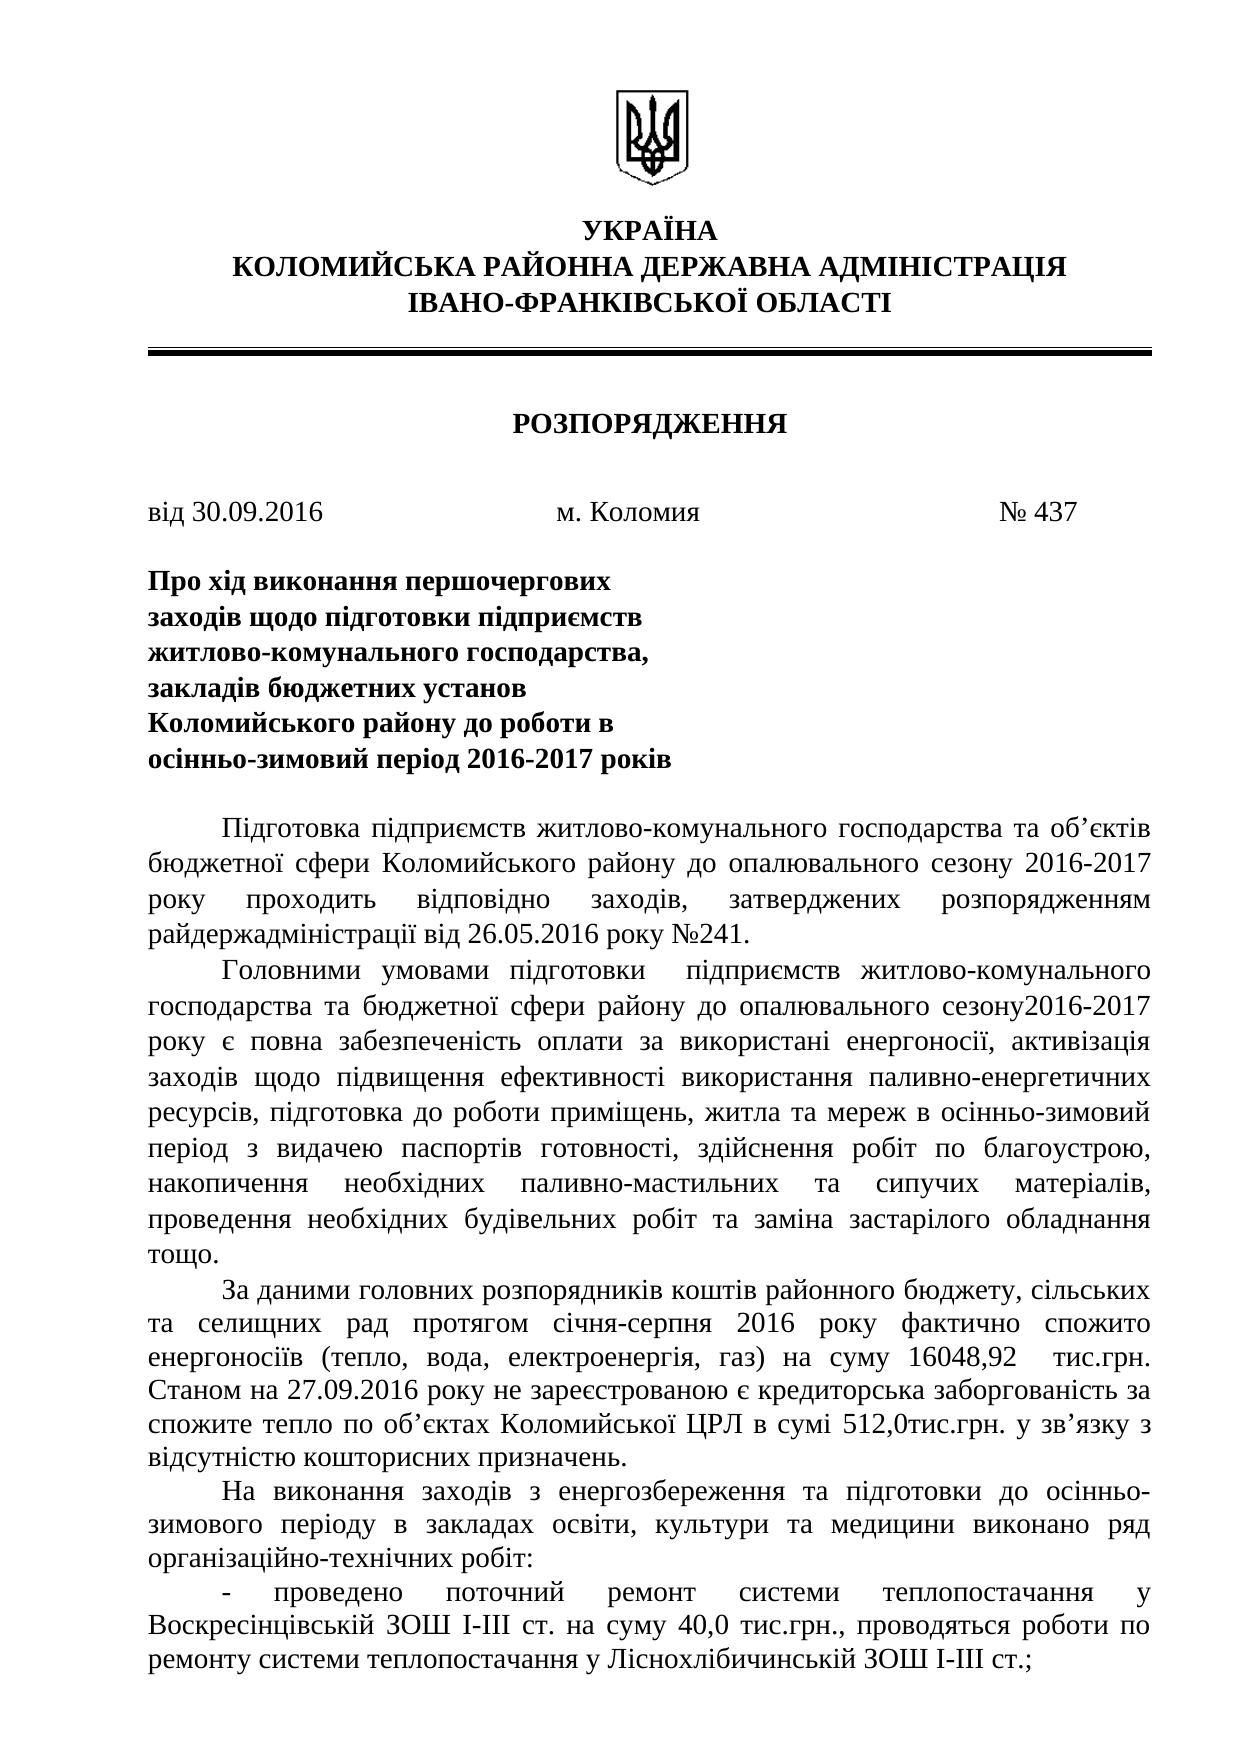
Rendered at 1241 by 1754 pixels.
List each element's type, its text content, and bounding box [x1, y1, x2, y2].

text ІВАНО-ФРАНКІВСЬКОЇ ОБЛАСТІ [148, 285, 1152, 319]
text РОЗПОРЯДЖЕННЯ [148, 406, 1152, 439]
text закладів бюджетних установ [148, 670, 1152, 703]
text За даними головних розпорядників коштів районного бюджету, сільських та селищних рад протягом січня-серпня 2016 року фактично спожито енергоносіїв (тепло, вода, електроенергія, газ) на суму 16048,92 тис.грн. Станом на 27.09.2016 року не зареєстрованою є кредиторська заборгованість за спожите тепло по об’єктах Коломийської ЦРЛ в сумі 512,0тис.грн. у зв’язку з відсутністю кошторисних призначень. [148, 1272, 1152, 1473]
text КОЛОМИЙСЬКА РАЙОННА ДЕРЖАВНА АДМІНІСТРАЦІЯ [148, 249, 1152, 283]
text Коломийського району до роботи в [148, 705, 1152, 739]
text житлово-комунального господарства, [148, 634, 1152, 668]
text заходів щодо підготовки підприємств [148, 599, 1152, 632]
text УКРАЇНА [148, 213, 1152, 247]
text від 30.09.2016 м. Коломия № 437 [148, 494, 1152, 527]
text Головними умовами підготовки підприємств житлово-комунального господарства та бюджетної сфери району до опалювального сезону2016-2017 року є повна забезпеченість оплати за використані енергоносії, активізація заходів щодо підвищення ефективності використання паливно-енергетичних ресурсів, підготовка до роботи приміщень, житла та мереж в осінньо-зимовий період з видачею паспортів готовності, здійснення робіт по благоустрою, накопичення необхідних паливно-мастильних та сипучих матеріалів, проведення необхідних будівельних робіт та заміна застарілого обладнання тощо. [148, 952, 1152, 1270]
text На виконання заходів з енергозбереження та підготовки до осінньо-зимового періоду в закладах освіти, культури та медицини виконано ряд організаційно-технічних робіт: [148, 1473, 1152, 1574]
text Про хід виконання першочергових [148, 563, 1152, 597]
text Підготовка підприємств житлово-комунального господарства та об’єктів бюджетної сфери Коломийського району до опалювального сезону 2016-2017 року проходить відповідно заходів, затверджених розпорядженням райдержадміністрації від 26.05.2016 року №241. [148, 810, 1152, 950]
text осінньо-зимовий період 2016-2017 років [148, 741, 1152, 774]
text - проведено поточний ремонт системи теплопостачання у Воскресінцівській ЗОШ І-ІІІ ст. на суму 40,0 тис.грн., проводяться роботи по ремонту системи теплопостачання у Ліснохлібичинській ЗОШ І-ІІІ ст.; [148, 1574, 1152, 1674]
